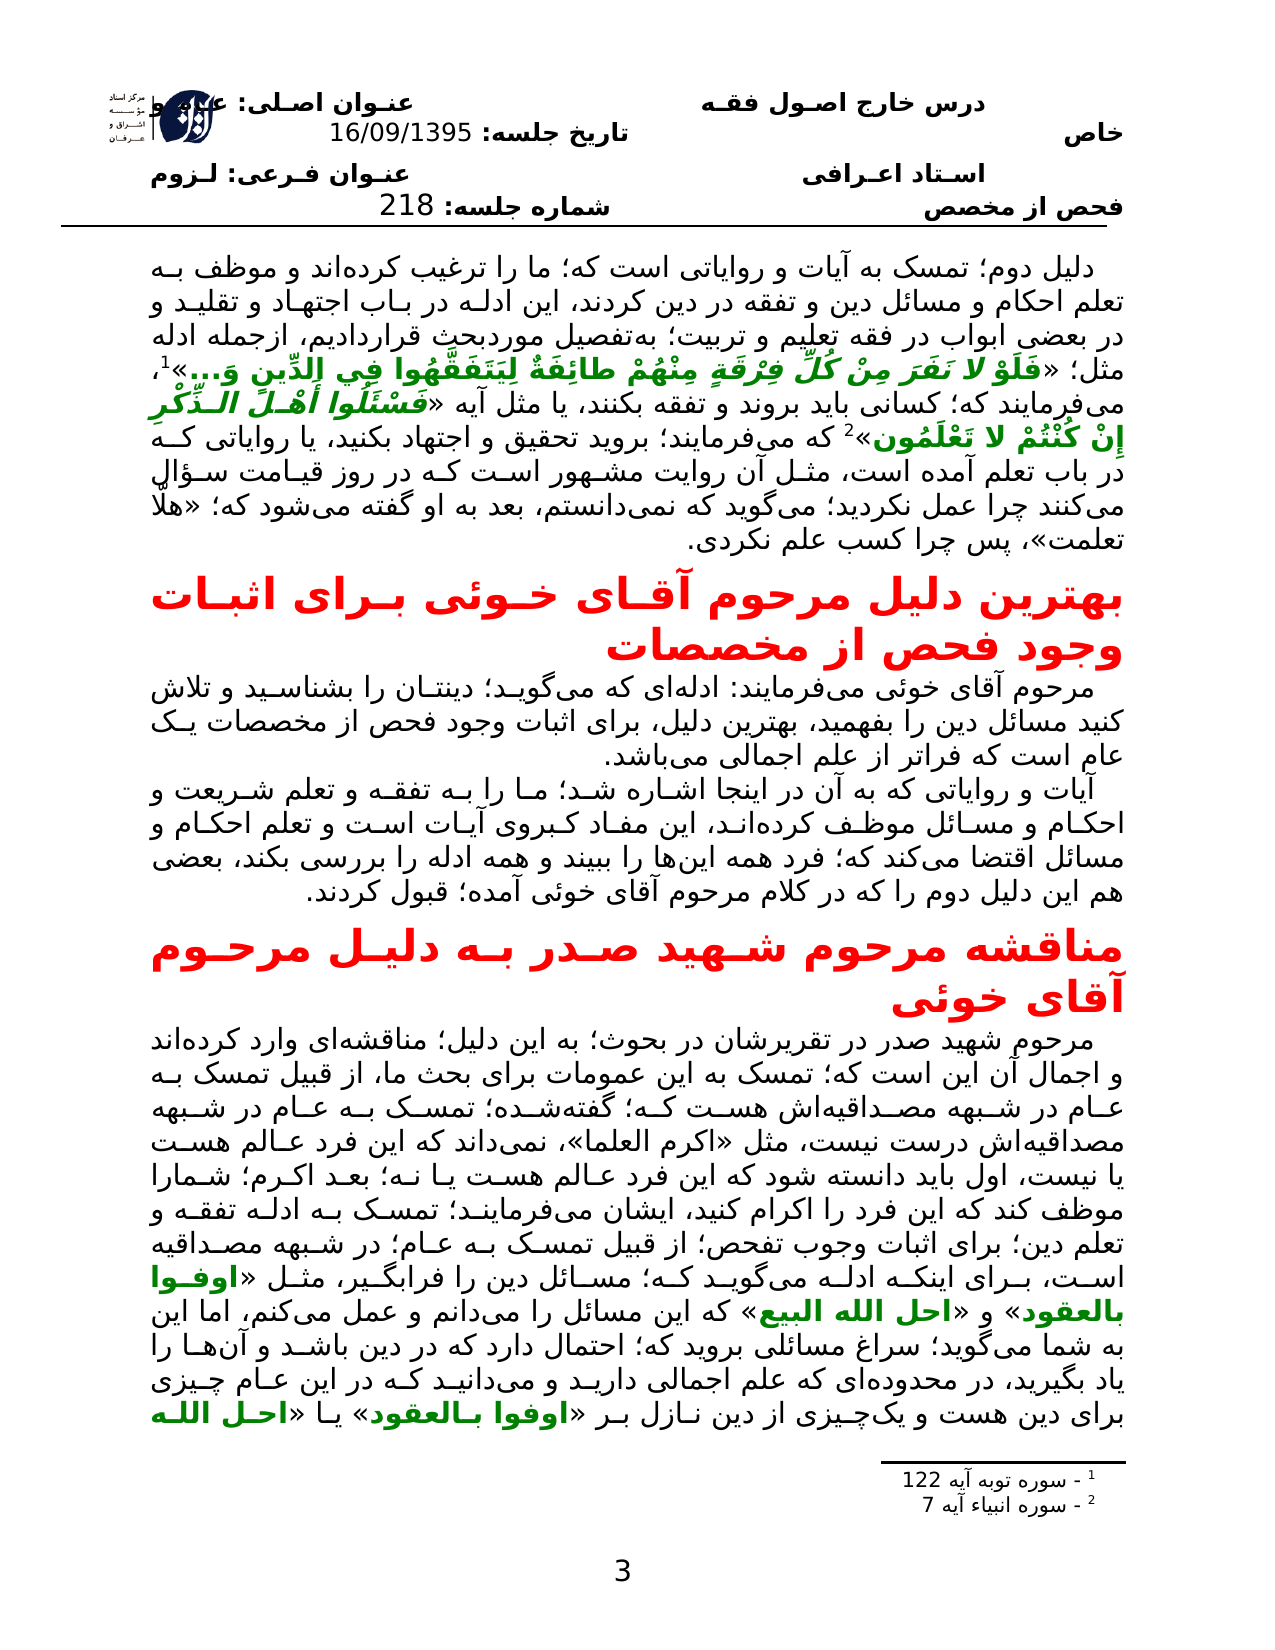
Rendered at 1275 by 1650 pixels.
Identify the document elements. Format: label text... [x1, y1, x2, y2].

subtitle بهترین دلیل مرحوم آقای خوئی برای اثبات وجود فحص از مخصصات [150, 569, 1125, 671]
picture [102, 86, 215, 146]
text آیات و روایاتی که به آن در اینجا اشاره شد؛ ما را به تفقه و تعلم شریعت و احکام و مسائل موظف کرده‌اند، این مفاد کبروی آیات است و تعلم احکام و مسائل اقتضا می‌کند که؛ فرد همه این‌ها را ببیند و همه ادله را بررسی بکند، بعضی هم این دلیل دوم را که در کلام مرحوم آقای خوئی آمده؛ قبول کردند. [150, 772, 1125, 908]
text مرحوم آقای خوئی می‌فرمایند: ادله‌ای که می‌گوید؛ دینتان را بشناسید و تلاش کنید مسائل دین را بفهمید، بهترین دلیل، برای اثبات وجود فحص از مخصصات یک عام است که فراتر از علم اجمالی می‌باشد. [150, 671, 1125, 772]
text دلیل دوم؛ تمسک به آیات و روایاتی است که؛ ما را ترغیب کرده‌اند و موظف به تعلم احکام و مسائل دین و تفقه در دین کردند، این ادله در باب اجتهاد و تقلید و در بعضی ابواب در فقه تعلیم و تربیت؛ به‌تفصیل موردبحث قراردادیم، ازجمله ادله مثل؛ «فَلَوْ لا نَفَرَ مِنْ کُلِّ فِرْقَةٍ مِنْهُمْ طائِفَةٌ لِيَتَفَقَّهُوا فِي الدِّينِ وَ...»، می‌فرمایند که؛ کسانی باید بروند و تفقه بکنند، یا مثل آیه «فَسْئَلُوا أَهْلَ الذِّكْرِ إِنْ كُنْتُمْ لا تَعْلَمُون» که می‌فرمایند؛ بروید تحقیق و اجتهاد بکنید، یا روایاتی که در باب تعلم آمده است، مثل آن روایت مشهور است که در روز قیامت سؤال می‌کنند چرا عمل نکردید؛ می‌گوید که نمی‌دانستم، بعد به او گفته می‌شود که؛ «هلّا تعلمت»، پس چرا کسب علم نکردی. [150, 251, 1125, 556]
subtitle مناقشه مرحوم شهید صدر به دلیل مرحوم آقای خوئی [150, 921, 1125, 1023]
